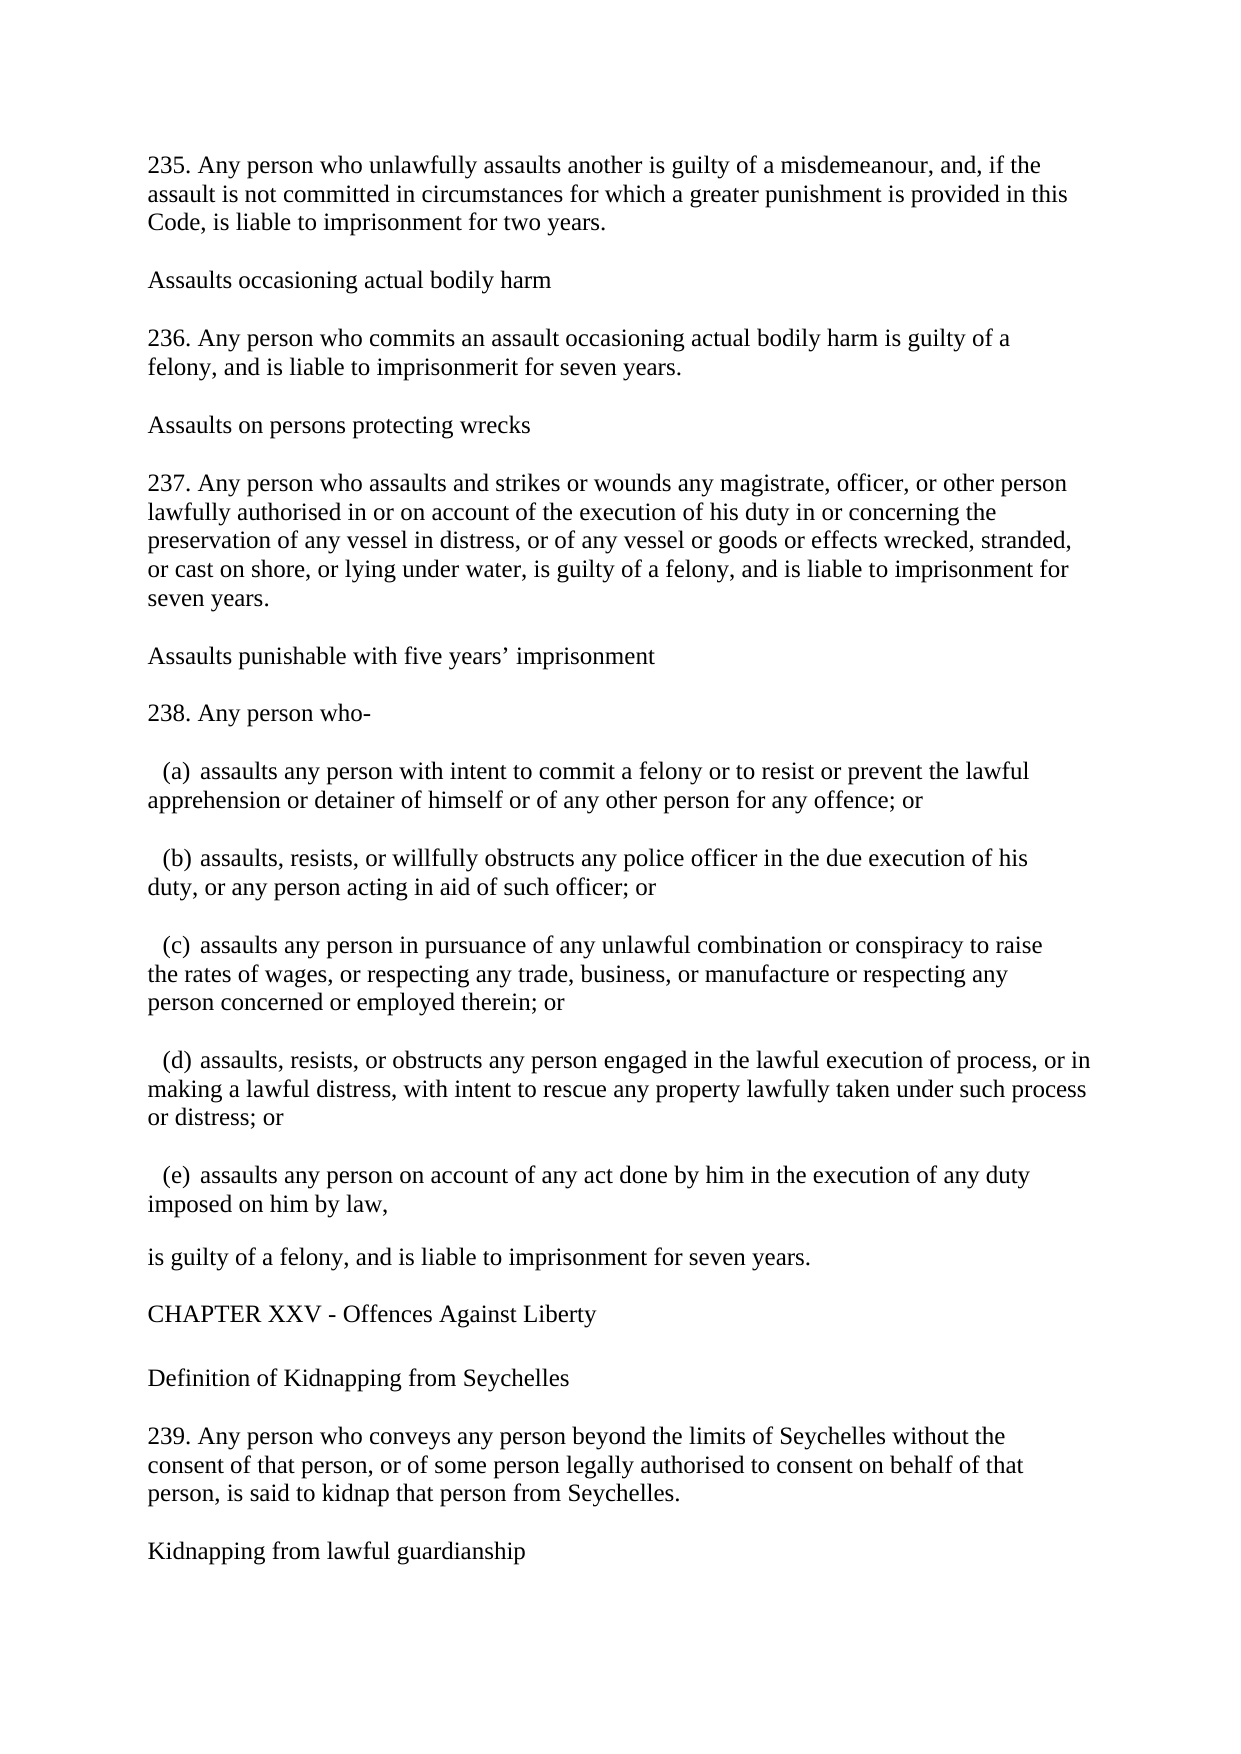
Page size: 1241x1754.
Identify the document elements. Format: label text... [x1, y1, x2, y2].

text is guilty of a felony, and is liable to imprisonment for seven years. CHAPTER XXV - Offences Against Liberty [147, 1219, 813, 1334]
list assaults any person with intent to commit a felony or to resist or prevent the lawful apprehension or detainer of himself or of any other person for any offence; or [147, 756, 1031, 814]
text 235. Any person who unlawfully assaults another is guilty of a misdemeanour, and, if the assault is not committed in circumstances for which a greater punishment is provided in this Code, is liable to imprisonment for two years. [147, 150, 1076, 237]
list assaults, resists, or obstructs any person engaged in the lawful execution of process, or in making a lawful distress, with intent to rescue any property lawfully taken under such process or distress; or [147, 1045, 1091, 1132]
list assaults any person on account of any act done by him in the execution of any duty imposed on him by law, [147, 1161, 1031, 1218]
text 237. Any person who assaults and strikes or wounds any magistrate, officer, or other person lawfully authorised in or on account of the execution of his duty in or concerning the preservation of any vessel in distress, or of any vessel or goods or effects wrecked, stranded, or cast on shore, or lying under water, is guilty of a felony, and is liable to imprisonment for seven years. [147, 468, 1076, 612]
text 238. Any person who- [147, 699, 1091, 728]
text Definition of Kidnapping from Seychelles [147, 1363, 1091, 1392]
text Assaults occasioning actual bodily harm [147, 266, 1091, 294]
text 236. Any person who commits an assault occasioning actual bodily harm is guilty of a felony, and is liable to imprisonmerit for seven years. [147, 323, 1023, 381]
text Assaults on persons protecting wrecks [147, 411, 1091, 439]
text 239. Any person who conveys any person beyond the limits of Seychelles without the consent of that person, or of some person legally authorised to consent on behalf of that person, is said to kidnap that person from Seychelles. [147, 1421, 1031, 1508]
text Kidnapping from lawful guardianship [147, 1537, 1091, 1566]
list assaults any person in pursuance of any unlawful combination or conspiracy to raise the rates of wages, or respecting any trade, business, or manufacture or respecting any person concerned or employed therein; or [147, 930, 1076, 1017]
text Assaults punishable with five years’ imprisonment [147, 641, 1091, 670]
list assaults, resists, or willfully obstructs any police officer in the due execution of his duty, or any person acting in aid of such officer; or [147, 843, 1083, 901]
